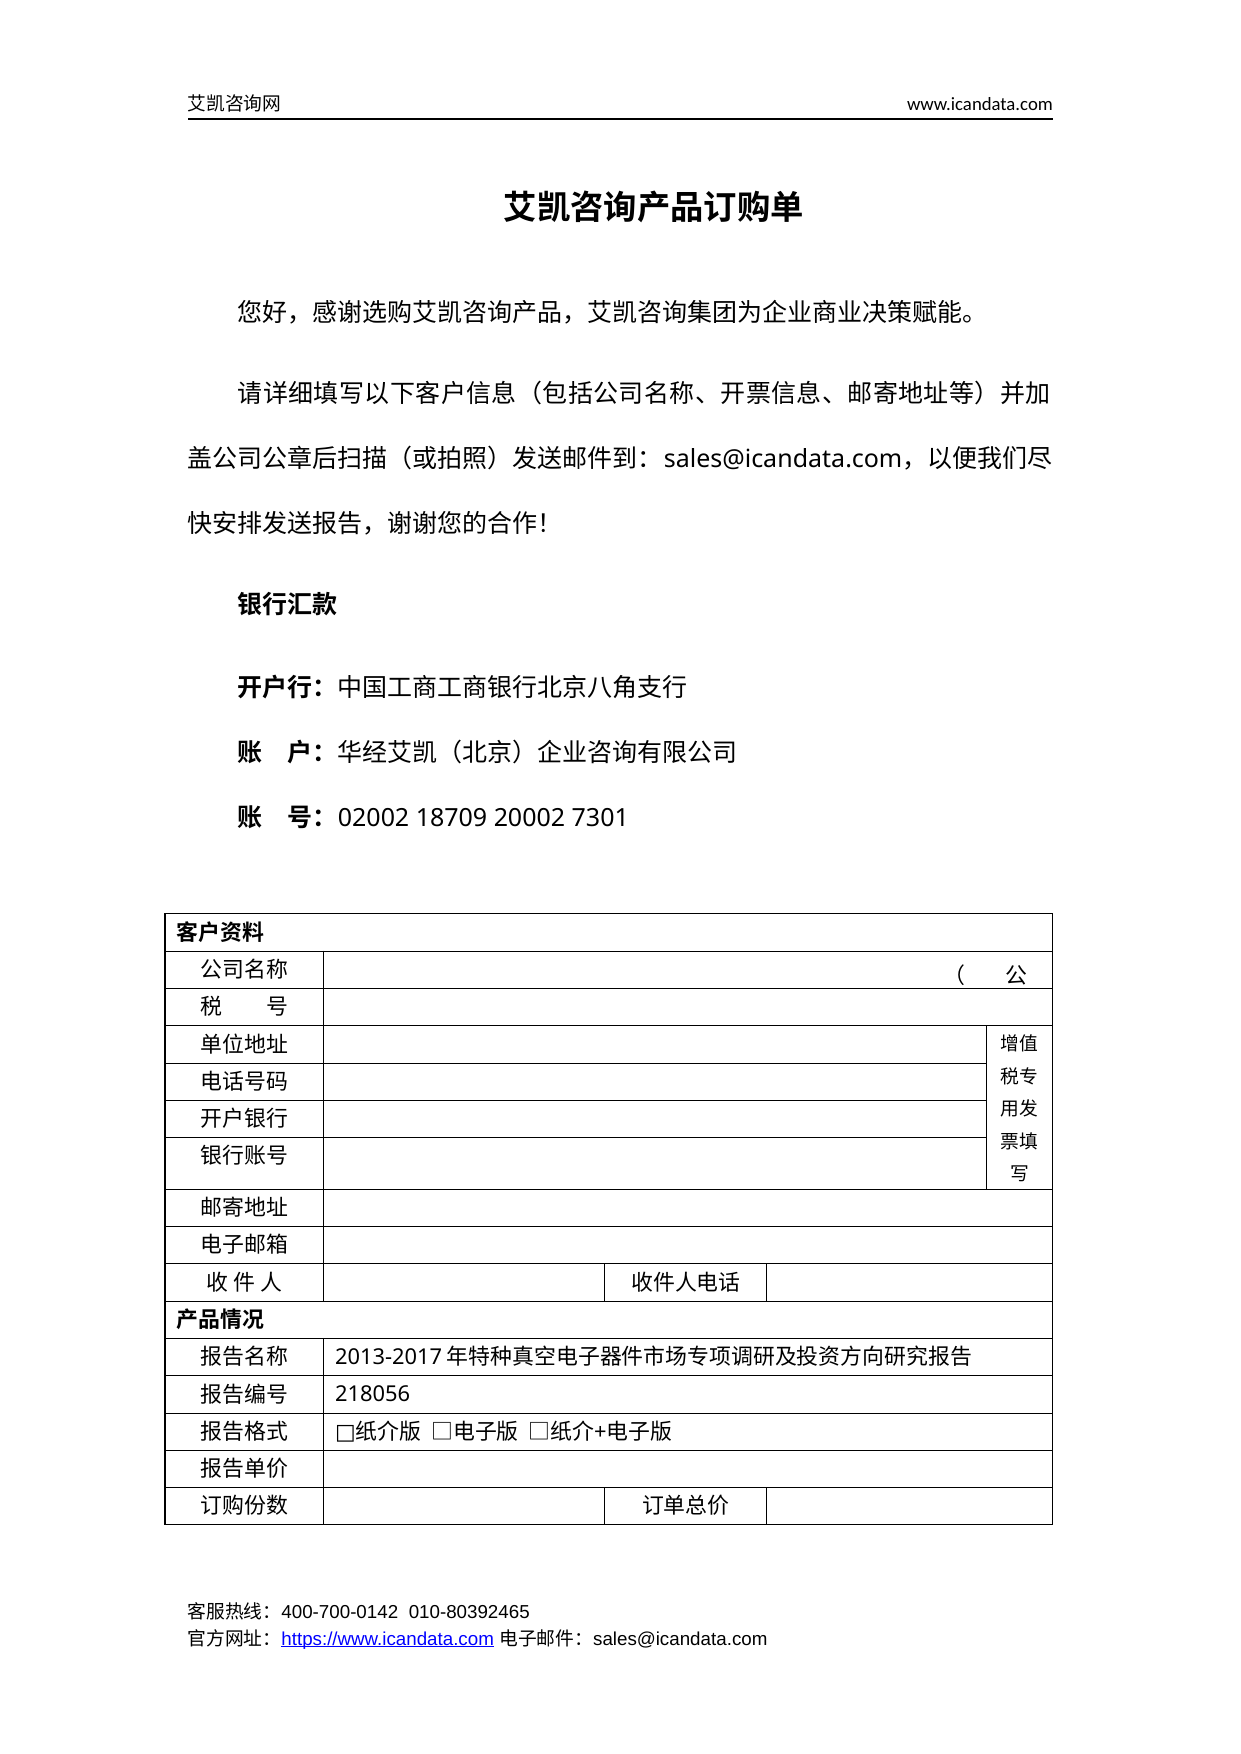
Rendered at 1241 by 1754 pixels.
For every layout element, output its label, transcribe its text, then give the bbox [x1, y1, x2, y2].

table_cell 2013-2017年特种真空电子器件市场专项调研及投资方向研究报告 [324, 1339, 1052, 1375]
table_cell 税 号 [166, 989, 323, 1025]
table_cell [324, 1451, 1052, 1487]
table_cell 产品情况 [166, 1302, 1052, 1338]
table_cell 218056 [324, 1376, 1052, 1412]
table_cell □纸介版 □电子版 □纸介+电子版 [324, 1414, 1052, 1450]
text 艾凯咨询产品订购单 [187, 172, 1053, 237]
table_cell 电子邮箱 [166, 1227, 323, 1263]
table_cell 订单总价 [605, 1488, 766, 1524]
table_cell 订购份数 [166, 1488, 323, 1524]
text 请详细填写以下客户信息（包括公司名称、开票信息、邮寄地址等）并加盖公司公章后扫描（或拍照）发送邮件到：sales@icandata.com，以便我们尽快安排发送报告，谢谢您的合作！ [187, 359, 1053, 554]
text 银行汇款 [187, 570, 1053, 635]
text 开户行：中国工商工商银行北京八角支行 [187, 653, 1053, 718]
table_cell [324, 1227, 1052, 1263]
table_cell [324, 1264, 604, 1301]
table_cell [324, 1026, 986, 1062]
text 账 号：02002 18709 20002 7301 [187, 783, 1053, 848]
table_cell 报告单价 [166, 1451, 323, 1487]
table_cell 银行账号 [166, 1138, 323, 1189]
table_cell 开户银行 [166, 1101, 323, 1137]
table_cell 公司名称 [166, 952, 323, 988]
table_cell [767, 1488, 1052, 1524]
text 账 户：华经艾凯（北京）企业咨询有限公司 [187, 718, 1053, 783]
table_cell 电话号码 [166, 1064, 323, 1100]
table_cell [324, 1064, 986, 1100]
table_cell [324, 1190, 1052, 1226]
table_cell [324, 952, 1052, 988]
table_cell [767, 1264, 1052, 1301]
table_cell 增值税专用发票填写 [987, 1026, 1052, 1189]
table_cell 单位地址 [166, 1026, 323, 1062]
table_cell [324, 989, 1052, 1025]
table_cell 报告名称 [166, 1339, 323, 1375]
table_cell 报告编号 [166, 1376, 323, 1412]
table_cell 收件人电话 [605, 1264, 766, 1301]
text 您好，感谢选购艾凯咨询产品，艾凯咨询集团为企业商业决策赋能。 [187, 278, 1053, 343]
table_cell [324, 1488, 604, 1524]
table_header 客户资料 [166, 914, 1052, 951]
table_cell 邮寄地址 [166, 1190, 323, 1226]
table_cell [324, 1138, 986, 1189]
table_cell 收 件 人 [166, 1264, 323, 1301]
table_cell 报告格式 [166, 1414, 323, 1450]
table_cell [324, 1101, 986, 1137]
